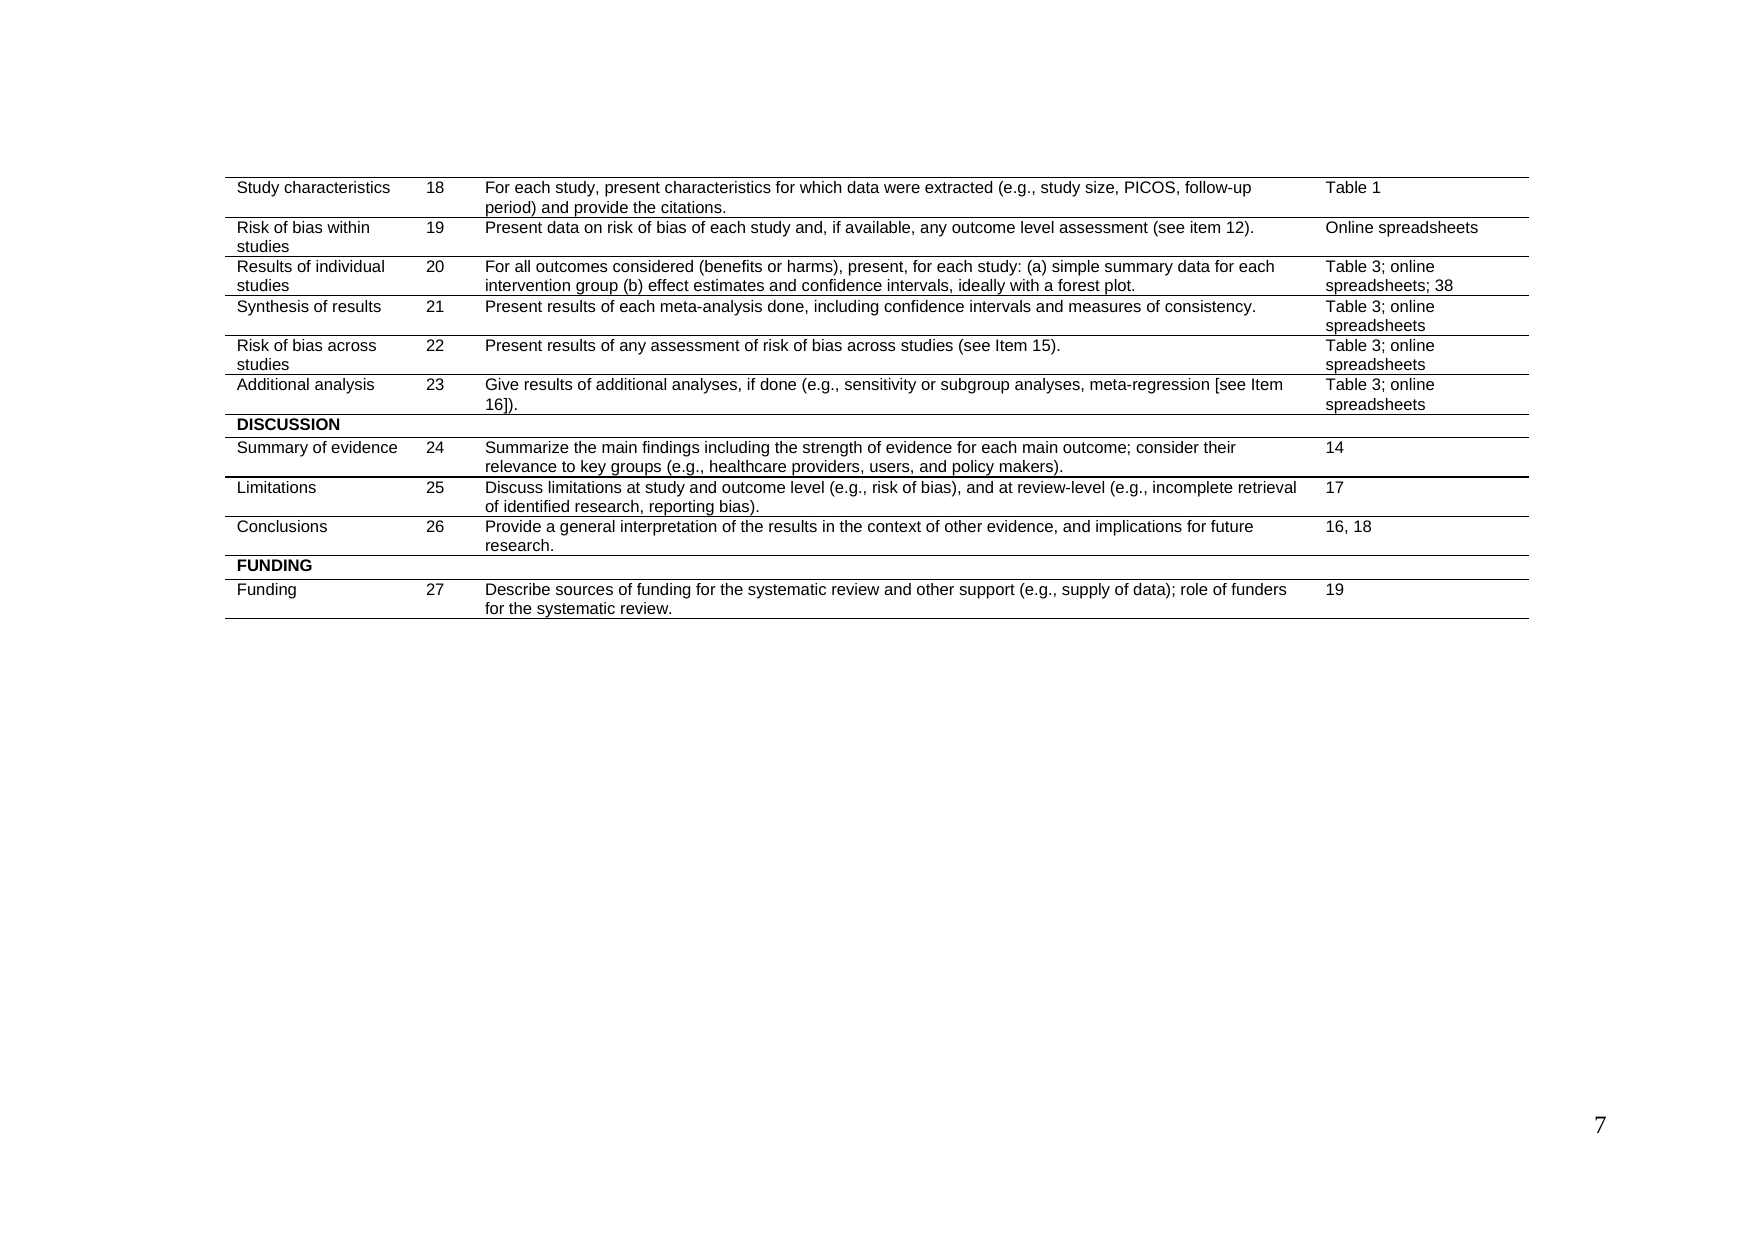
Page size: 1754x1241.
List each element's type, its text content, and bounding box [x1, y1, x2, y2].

table_cell For all outcomes considered (benefits or harms), present, for each study: (a) simple summary data for each intervention group (b) effect estimates and confidence intervals, ideally with a forest plot. [474, 257, 1314, 295]
table_cell 14 [1314, 438, 1528, 476]
table_cell 18 [415, 178, 473, 217]
table_cell Risk of bias within studies [225, 218, 414, 256]
table_cell Describe sources of funding for the systematic review and other support (e.g., supply of data); role of funders for the systematic review. [474, 580, 1314, 618]
table_cell Summary of evidence [225, 438, 414, 476]
table_cell Table 3; online spreadsheets [1314, 296, 1528, 335]
table_cell 24 [415, 438, 473, 476]
table_cell Present data on risk of bias of each study and, if available, any outcome level assessment (see item 12). [474, 218, 1314, 256]
table_cell DISCUSSION [225, 415, 1314, 437]
table_cell Results of individual studies [225, 257, 414, 295]
table_cell Give results of additional analyses, if done (e.g., sensitivity or subgroup analyses, meta-regression [see Item 16]). [474, 375, 1314, 413]
table_cell Table 1 [1314, 178, 1528, 217]
table_cell Present results of any assessment of risk of bias across studies (see Item 15). [474, 336, 1314, 374]
table_cell 22 [415, 336, 473, 374]
table_cell 19 [415, 218, 473, 256]
table_cell Discuss limitations at study and outcome level (e.g., risk of bias), and at review-level (e.g., incomplete retrieval of identified research, reporting bias). [474, 478, 1314, 516]
table_cell [1314, 415, 1528, 437]
table_cell 19 [1314, 580, 1528, 618]
table_cell 25 [415, 478, 473, 516]
table_cell FUNDING [225, 556, 1314, 579]
table_cell For each study, present characteristics for which data were extracted (e.g., study size, PICOS, follow-up period) and provide the citations. [474, 178, 1314, 217]
table_cell Summarize the main findings including the strength of evidence for each main outcome; consider their relevance to key groups (e.g., healthcare providers, users, and policy makers). [474, 438, 1314, 476]
table_cell Synthesis of results [225, 296, 414, 335]
table_cell Table 3; online spreadsheets [1314, 336, 1528, 374]
table_cell Provide a general interpretation of the results in the context of other evidence, and implications for future research. [474, 517, 1314, 555]
table_cell 17 [1314, 478, 1528, 516]
table_cell Limitations [225, 478, 414, 516]
table_cell 21 [415, 296, 473, 335]
table_cell 23 [415, 375, 473, 413]
table_cell Risk of bias across studies [225, 336, 414, 374]
table_cell Online spreadsheets [1314, 218, 1528, 256]
table_cell 26 [415, 517, 473, 555]
table_cell 27 [415, 580, 473, 618]
table_cell Funding [225, 580, 414, 618]
table_cell Table 3; online spreadsheets; 38 [1314, 257, 1528, 295]
table_cell Conclusions [225, 517, 414, 555]
table_cell Additional analysis [225, 375, 414, 413]
table_cell [1314, 556, 1528, 579]
table_cell 16, 18 [1314, 517, 1528, 555]
table_cell Study characteristics [225, 178, 414, 217]
table_cell Table 3; online spreadsheets [1314, 375, 1528, 413]
table_cell Present results of each meta-analysis done, including confidence intervals and measures of consistency. [474, 296, 1314, 335]
table_cell 20 [415, 257, 473, 295]
